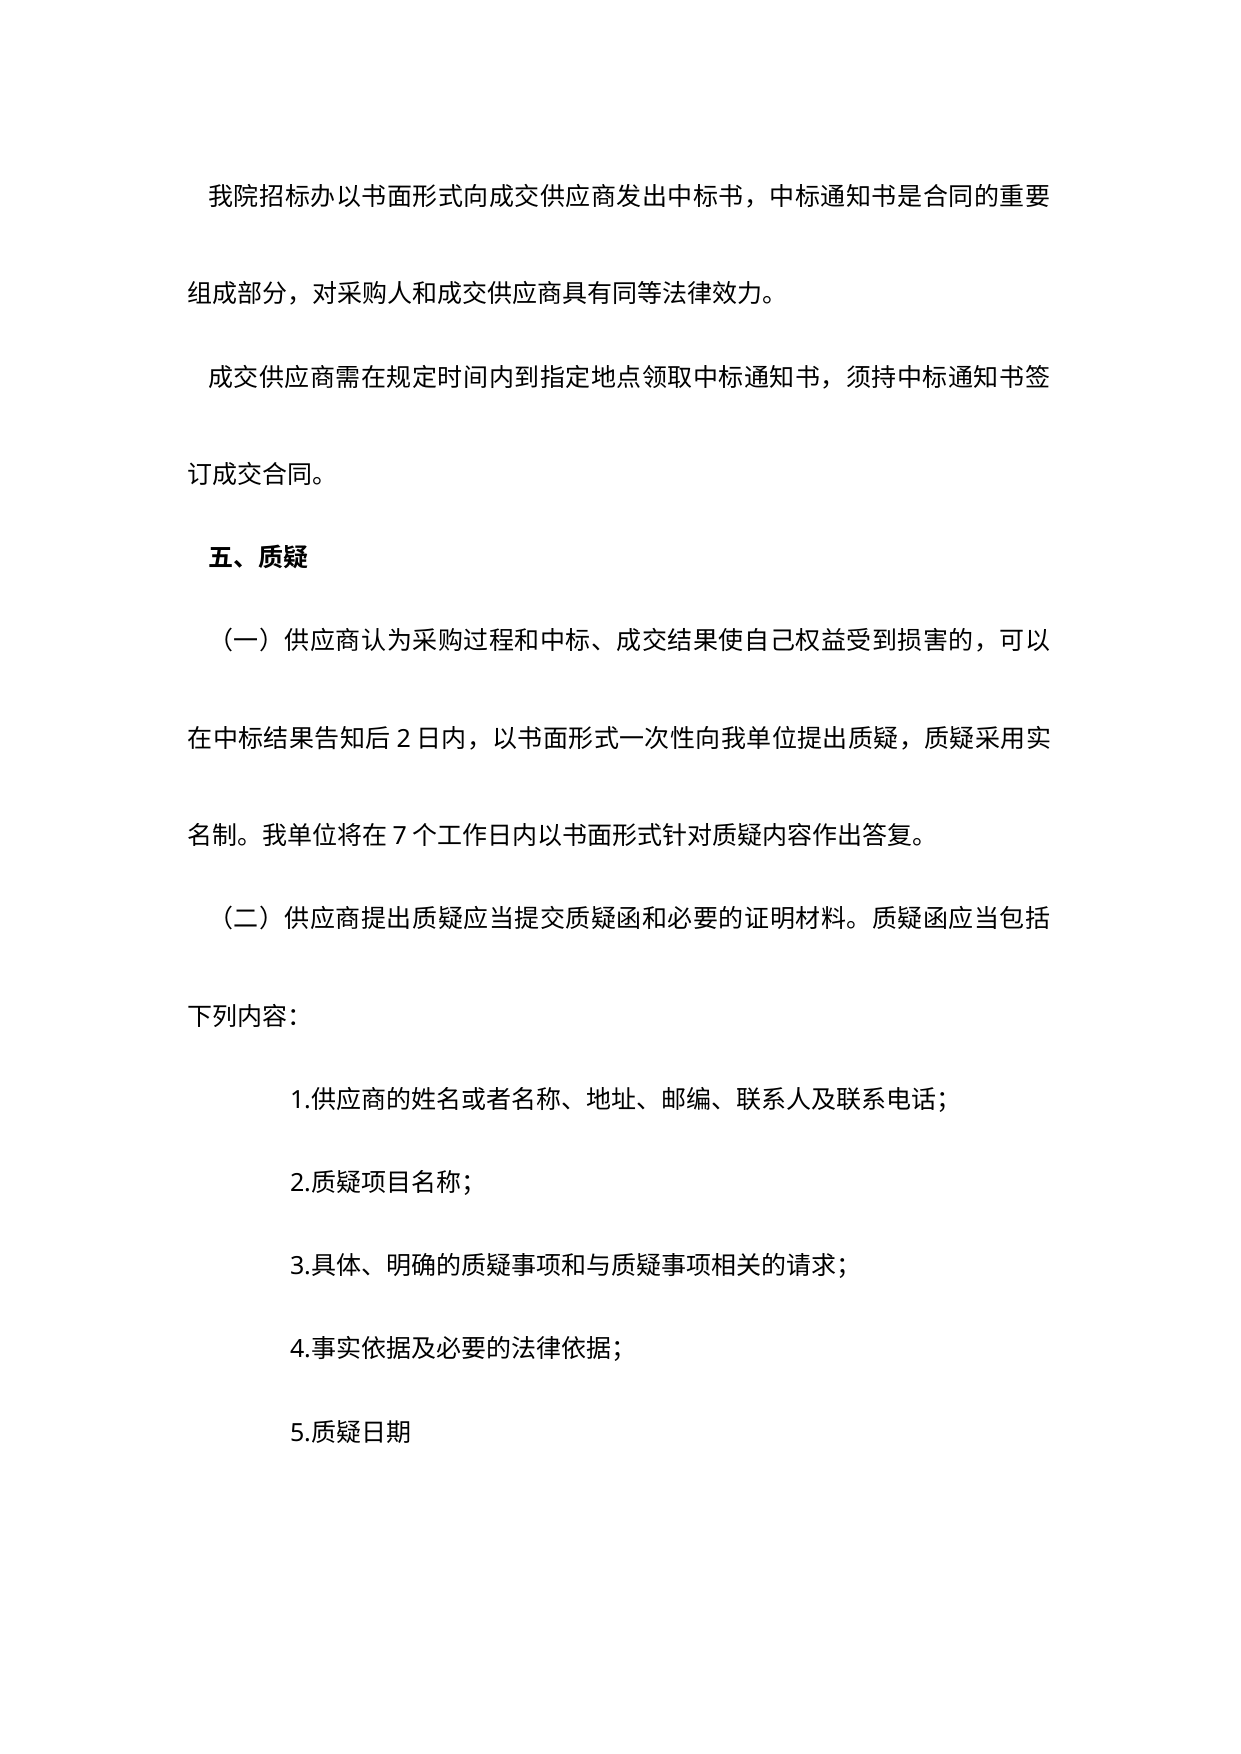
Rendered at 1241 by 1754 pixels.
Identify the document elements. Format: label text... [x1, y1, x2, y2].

list 5.质疑日期 [279, 1398, 1053, 1463]
list 4.事实依据及必要的法律依据； [279, 1314, 1053, 1379]
list 2.质疑项目名称； [279, 1148, 1053, 1213]
list 我院招标办以书面形式向成交供应商发出中标书，中标通知书是合同的重要组成部分，对采购人和成交供应商具有同等法律效力。 [187, 162, 1053, 324]
list 成交供应商需在规定时间内到指定地点领取中标通知书，须持中标通知书签订成交合同。 [187, 343, 1053, 505]
list （一）供应商认为采购过程和中标、成交结果使自己权益受到损害的，可以在中标结果告知后2日内，以书面形式一次性向我单位提出质疑，质疑采用实名制。我单位将在7个工作日内以书面形式针对质疑内容作出答复。 [187, 606, 1053, 866]
list （二）供应商提出质疑应当提交质疑函和必要的证明材料。质疑函应当包括下列内容： [187, 884, 1053, 1047]
list 1.供应商的姓名或者名称、地址、邮编、联系人及联系电话； [279, 1065, 1053, 1130]
list 3.具体、明确的质疑事项和与质疑事项相关的请求； [279, 1231, 1053, 1296]
list 五、质疑 [187, 523, 1053, 588]
